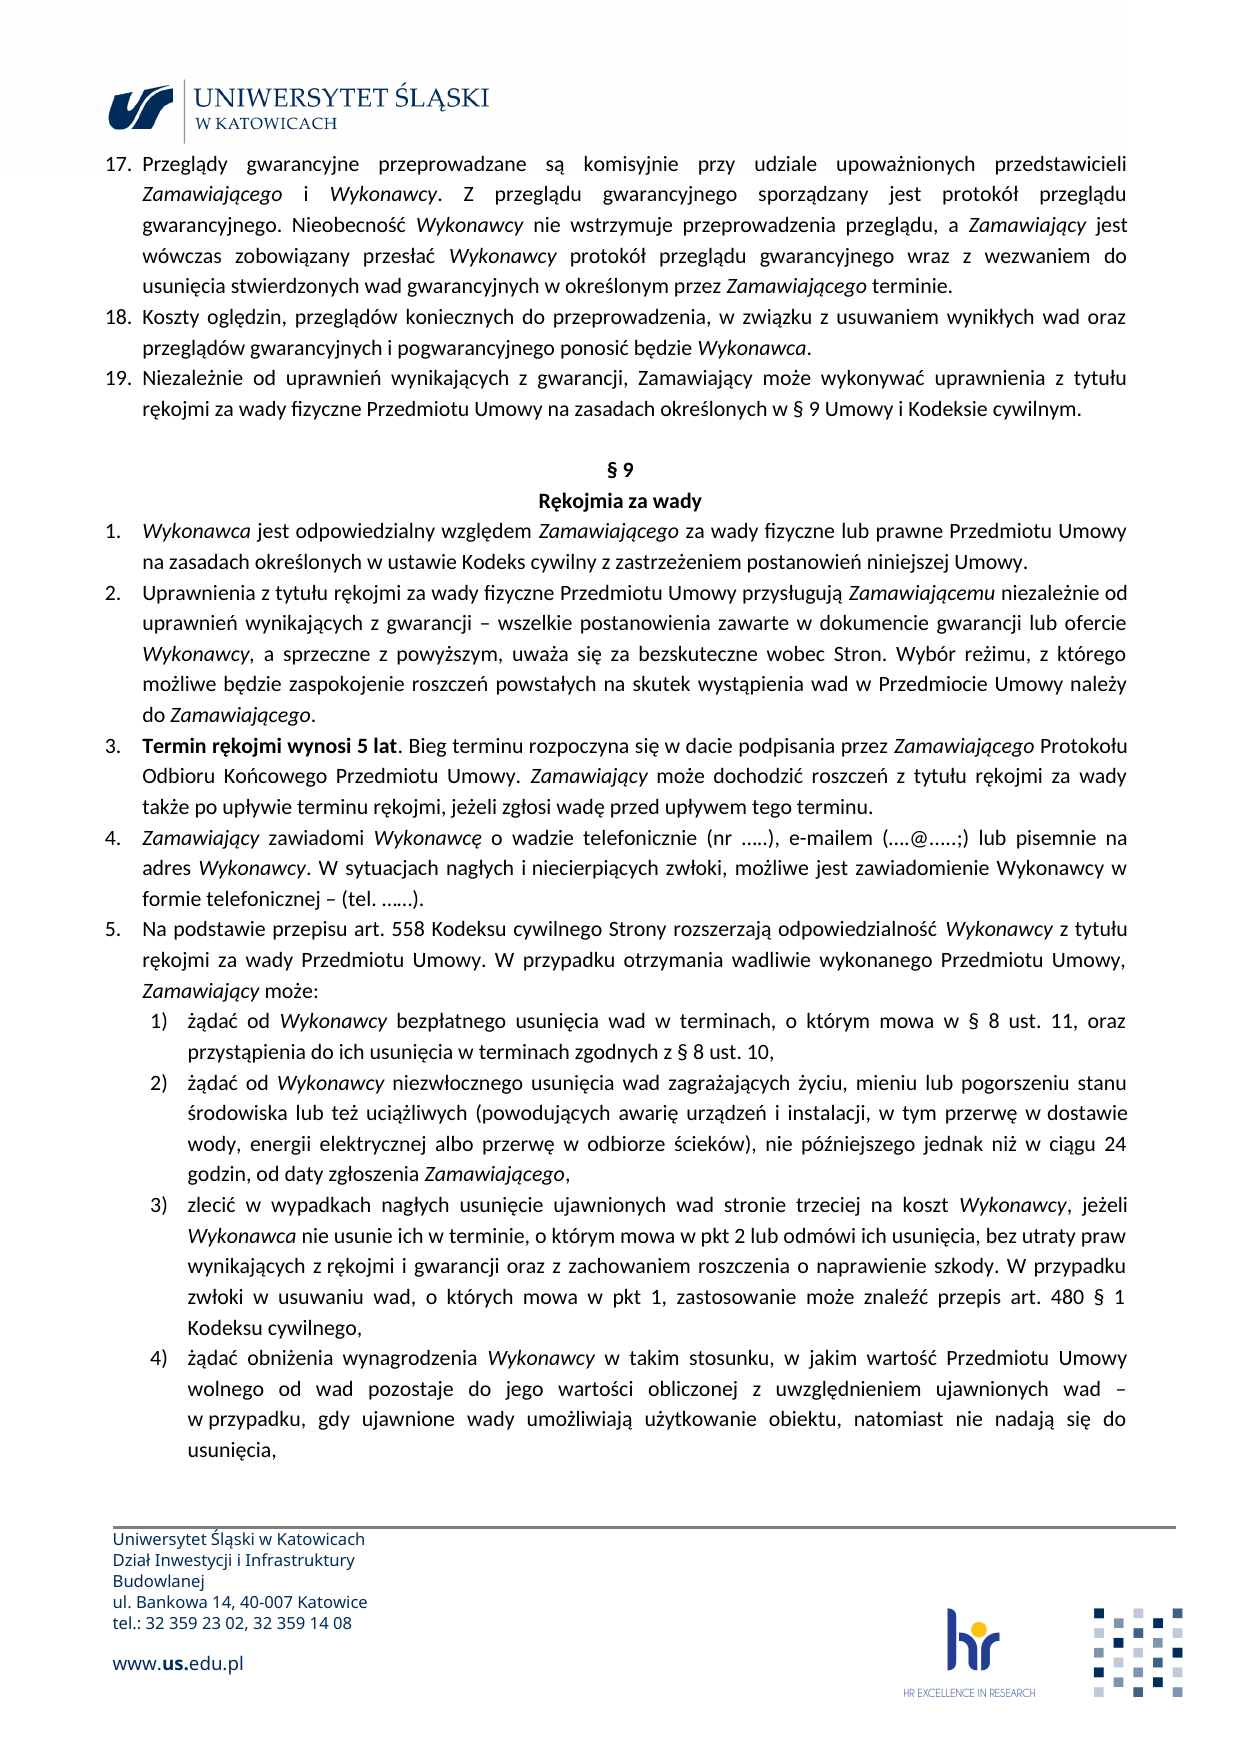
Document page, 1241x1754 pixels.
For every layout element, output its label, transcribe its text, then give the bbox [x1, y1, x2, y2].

list żądać obniżenia wynagrodzenia Wykonawcy w takim stosunku, w jakim wartość Przedmiotu Umowy wolnego od wad pozostaje do jego wartości obliczonej z uwzględnieniem ujawnionych wad – w przypadku, gdy ujawnione wady umożliwiają użytkowanie obiektu, natomiast nie nadają się do usunięcia, [150, 1344, 1128, 1463]
list Na podstawie przepisu art. 558 Kodeksu cywilnego Strony rozszerzają odpowiedzialność Wykonawcy z tytułu rękojmi za wady Przedmiotu Umowy. W przypadku otrzymania wadliwie wykonanego Przedmiotu Umowy, Zamawiający może: [104, 916, 1128, 1003]
text § 9 [112, 456, 1128, 483]
list Termin rękojmi wynosi 5 lat. Bieg terminu rozpoczyna się w dacie podpisania przez Zamawiającego Protokołu Odbioru Końcowego Przedmiotu Umowy. Zamawiający może dochodzić roszczeń z tytułu rękojmi za wady także po upływie terminu rękojmi, jeżeli zgłosi wadę przed upływem tego terminu. [104, 732, 1128, 820]
list żądać od Wykonawcy niezwłocznego usunięcia wad zagrażających życiu, mieniu lub pogorszeniu stanu środowiska lub też uciążliwych (powodujących awarię urządzeń i instalacji, w tym przerwę w dostawie wody, energii elektrycznej albo przerwę w odbiorze ścieków), nie późniejszego jednak niż w ciągu 24 godzin, od daty zgłoszenia Zamawiającego, [150, 1069, 1128, 1187]
list zlecić w wypadkach nagłych usunięcie ujawnionych wad stronie trzeciej na koszt Wykonawcy, jeżeli Wykonawca nie usunie ich w terminie, o którym mowa w pkt 2 lub odmówi ich usunięcia, bez utraty praw wynikających z rękojmi i gwarancji oraz z zachowaniem roszczenia o naprawienie szkody. W przypadku zwłoki w usuwaniu wad, o których mowa w pkt 1, zastosowanie może znaleźć przepis art. 480 § 1 Kodeksu cywilnego, [150, 1191, 1128, 1340]
list Koszty oględzin, przeglądów koniecznych do przeprowadzenia, w związku z usuwaniem wynikłych wad oraz przeglądów gwarancyjnych i pogwarancyjnego ponosić będzie Wykonawca. [104, 303, 1128, 360]
picture [1, 0, 1127, 176]
list żądać od Wykonawcy bezpłatnego usunięcia wad w terminach, o którym mowa w § 8 ust. 11, oraz przystąpienia do ich usunięcia w terminach zgodnych z § 8 ust. 10, [150, 1007, 1128, 1065]
list Zamawiający zawiadomi Wykonawcę o wadzie telefonicznie (nr …..), e-mailem (….@.....;) lub pisemnie na adres Wykonawcy. W sytuacjach nagłych i niecierpiących zwłoki, możliwe jest zawiadomienie Wykonawcy w formie telefonicznej – (tel. ……). [104, 824, 1128, 912]
list Niezależnie od uprawnień wynikających z gwarancji, Zamawiający może wykonywać uprawnienia z tytułu rękojmi za wady fizyczne Przedmiotu Umowy na zasadach określonych w § 9 Umowy i Kodeksie cywilnym. [104, 364, 1128, 422]
list Uprawnienia z tytułu rękojmi za wady fizyczne Przedmiotu Umowy przysługują Zamawiającemu niezależnie od uprawnień wynikających z gwarancji – wszelkie postanowienia zawarte w dokumencie gwarancji lub ofercie Wykonawcy, a sprzeczne z powyższym, uważa się za bezskuteczne wobec Stron. Wybór reżimu, z którego możliwe będzie zaspokojenie roszczeń powstałych na skutek wystąpienia wad w Przedmiocie Umowy należy do Zamawiającego. [104, 579, 1128, 728]
list Wykonawca jest odpowiedzialny względem Zamawiającego za wady fizyczne lub prawne Przedmiotu Umowy na zasadach określonych w ustawie Kodeks cywilny z zastrzeżeniem postanowień niniejszej Umowy. [104, 517, 1128, 575]
picture [835, 1481, 1212, 1726]
list Przeglądy gwarancyjne przeprowadzane są komisyjnie przy udziale upoważnionych przedstawicieli Zamawiającego i Wykonawcy. Z przeglądu gwarancyjnego sporządzany jest protokół przeglądu gwarancyjnego. Nieobecność Wykonawcy nie wstrzymuje przeprowadzenia przeglądu, a Zamawiający jest wówczas zobowiązany przesłać Wykonawcy protokół przeglądu gwarancyjnego wraz z wezwaniem do usunięcia stwierdzonych wad gwarancyjnych w określonym przez Zamawiającego terminie. [104, 150, 1128, 299]
text Rękojmia za wady [112, 487, 1128, 513]
